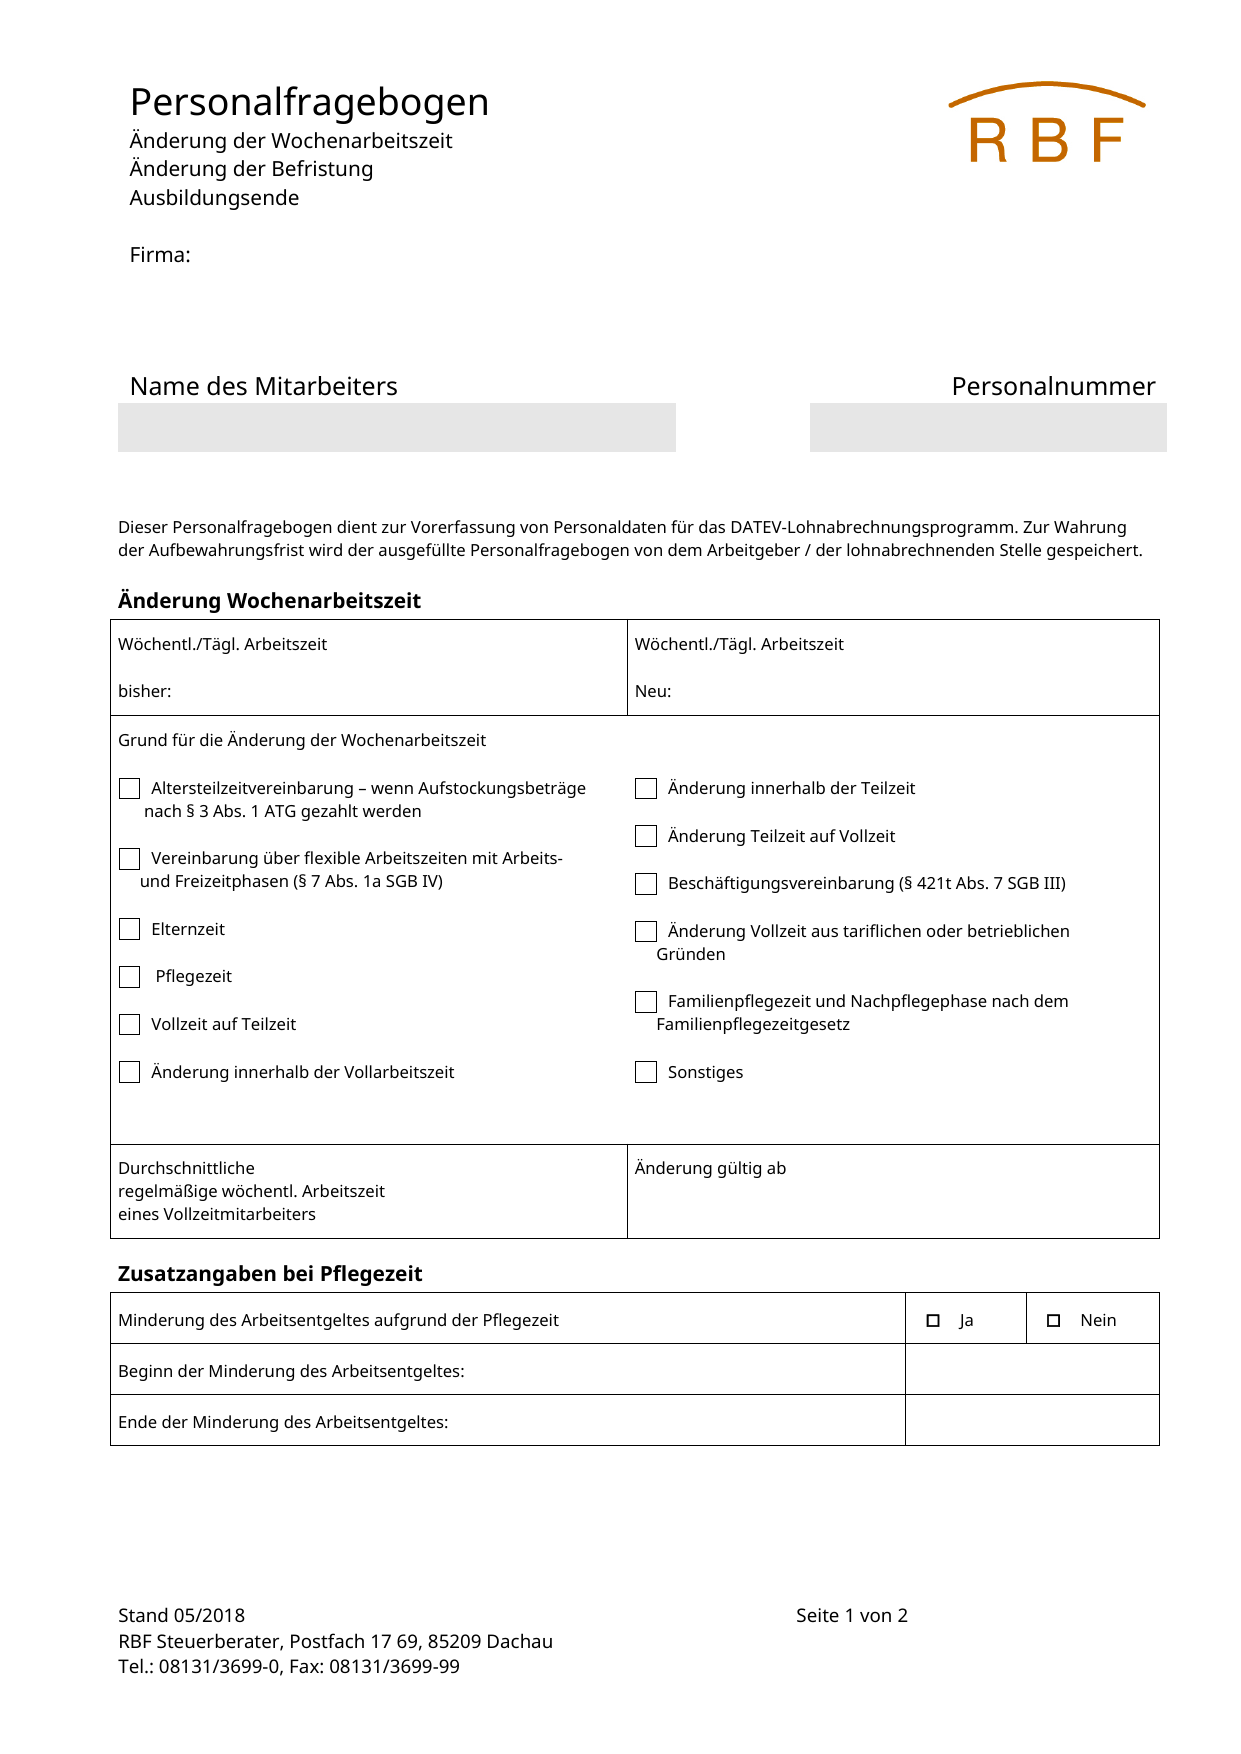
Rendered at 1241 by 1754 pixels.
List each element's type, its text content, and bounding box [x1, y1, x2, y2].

table_cell Nein [1027, 1293, 1159, 1343]
table_cell Ende der Minderung des Arbeitsentgeltes: [111, 1395, 905, 1444]
table_cell [906, 1344, 1159, 1394]
table_cell Beginn der Minderung des Arbeitsentgeltes: [111, 1344, 905, 1394]
table_cell Grund für die Änderung der Wochenarbeitszeit Altersteilzeitvereinbarung – wenn Aufstockungsbeträge nach § 3 Abs. 1 ATG gezahlt werden Vereinbarung über flexible Arbeitszeiten mit Arbeits- und Freizeitphasen (§ 7 Abs. 1a SGB IV) Elternzeit Pflegezeit Vollzeit auf Teilzeit Änderung innerhalb der Vollarbeitszeit [111, 716, 627, 1143]
table_cell Änderung Wochenarbeitszeit [111, 565, 1159, 619]
table_cell [906, 1395, 1159, 1444]
table_cell Zusatzangaben bei Pflegezeit [111, 1239, 1159, 1292]
table_cell Änderung innerhalb der Teilzeit Änderung Teilzeit auf Vollzeit Beschäftigungsvereinbarung (§ 421t Abs. 7 SGB III) Änderung Vollzeit aus tariflichen oder betrieblichen Gründen Familienpflegezeit und Nachpflegephase nach dem Familienpflegezeitgesetz Sonstiges [627, 716, 1159, 1143]
table_cell Minderung des Arbeitsentgeltes aufgrund der Pflegezeit [111, 1293, 905, 1343]
table_cell Änderung gültig ab [628, 1145, 1159, 1238]
table_cell Durchschnittliche regelmäßige wöchentl. Arbeitszeit eines Vollzeitmitarbeiters [111, 1145, 627, 1238]
picture [943, 75, 1152, 169]
table_cell Ja [906, 1293, 1026, 1343]
table_cell Wöchentl./Tägl. Arbeitszeit bisher: [111, 620, 627, 715]
table_cell Wöchentl./Tägl. Arbeitszeit Neu: [628, 620, 1159, 715]
table_header Dieser Personalfragebogen dient zur Vorerfassung von Personaldaten für das DATEV-Lohnabrechnungsprogramm. Zur Wahrung der Aufbewahrungsfrist wird der ausgefüllte Personalfragebogen von dem Arbeitgeber / der lohnabrechnenden Stelle gespeichert. [111, 495, 1159, 565]
